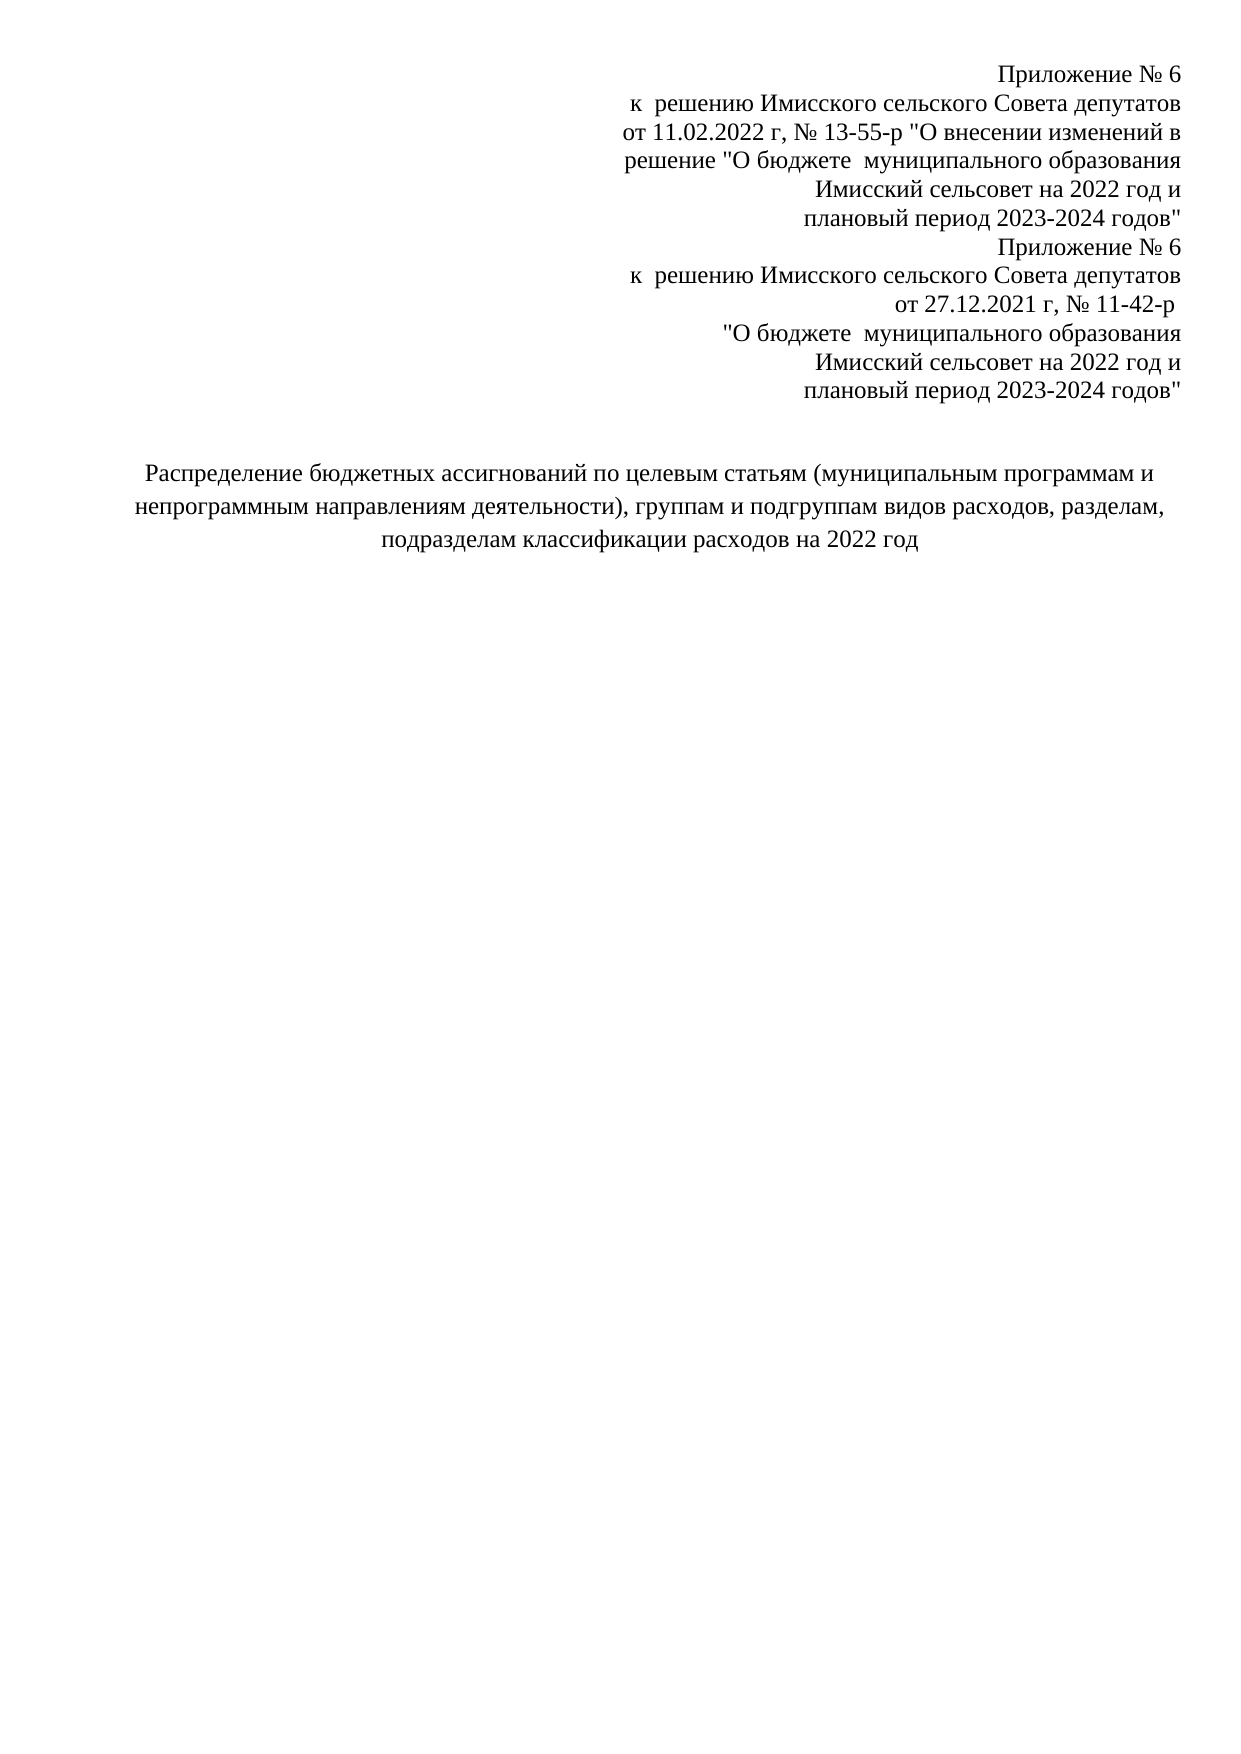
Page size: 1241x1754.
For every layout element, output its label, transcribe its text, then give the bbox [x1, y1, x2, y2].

table_header Приложение № 6 к решению Имисского сельского Совета депутатов от 11.02.2022 г, № 13-55-р "О внесении изменений в решение "О бюджете муниципального образования Имисский сельсовет на 2022 год и плановый период 2023-2024 годов" Приложение № 6 к решению Имисского сельского Совета депутатов от 27.12.2021 г, № 11-42-р "О бюджете муниципального образования Имисский сельсовет на 2022 год и плановый период 2023-2024 годов" Распределение бюджетных ассигнований по целевым статьям (муниципальным программам и непрограммным направлениям деятельности), группам и подгруппам видов расходов, разделам, подразделам классификации расходов на 2022 год [107, 59, 1192, 590]
